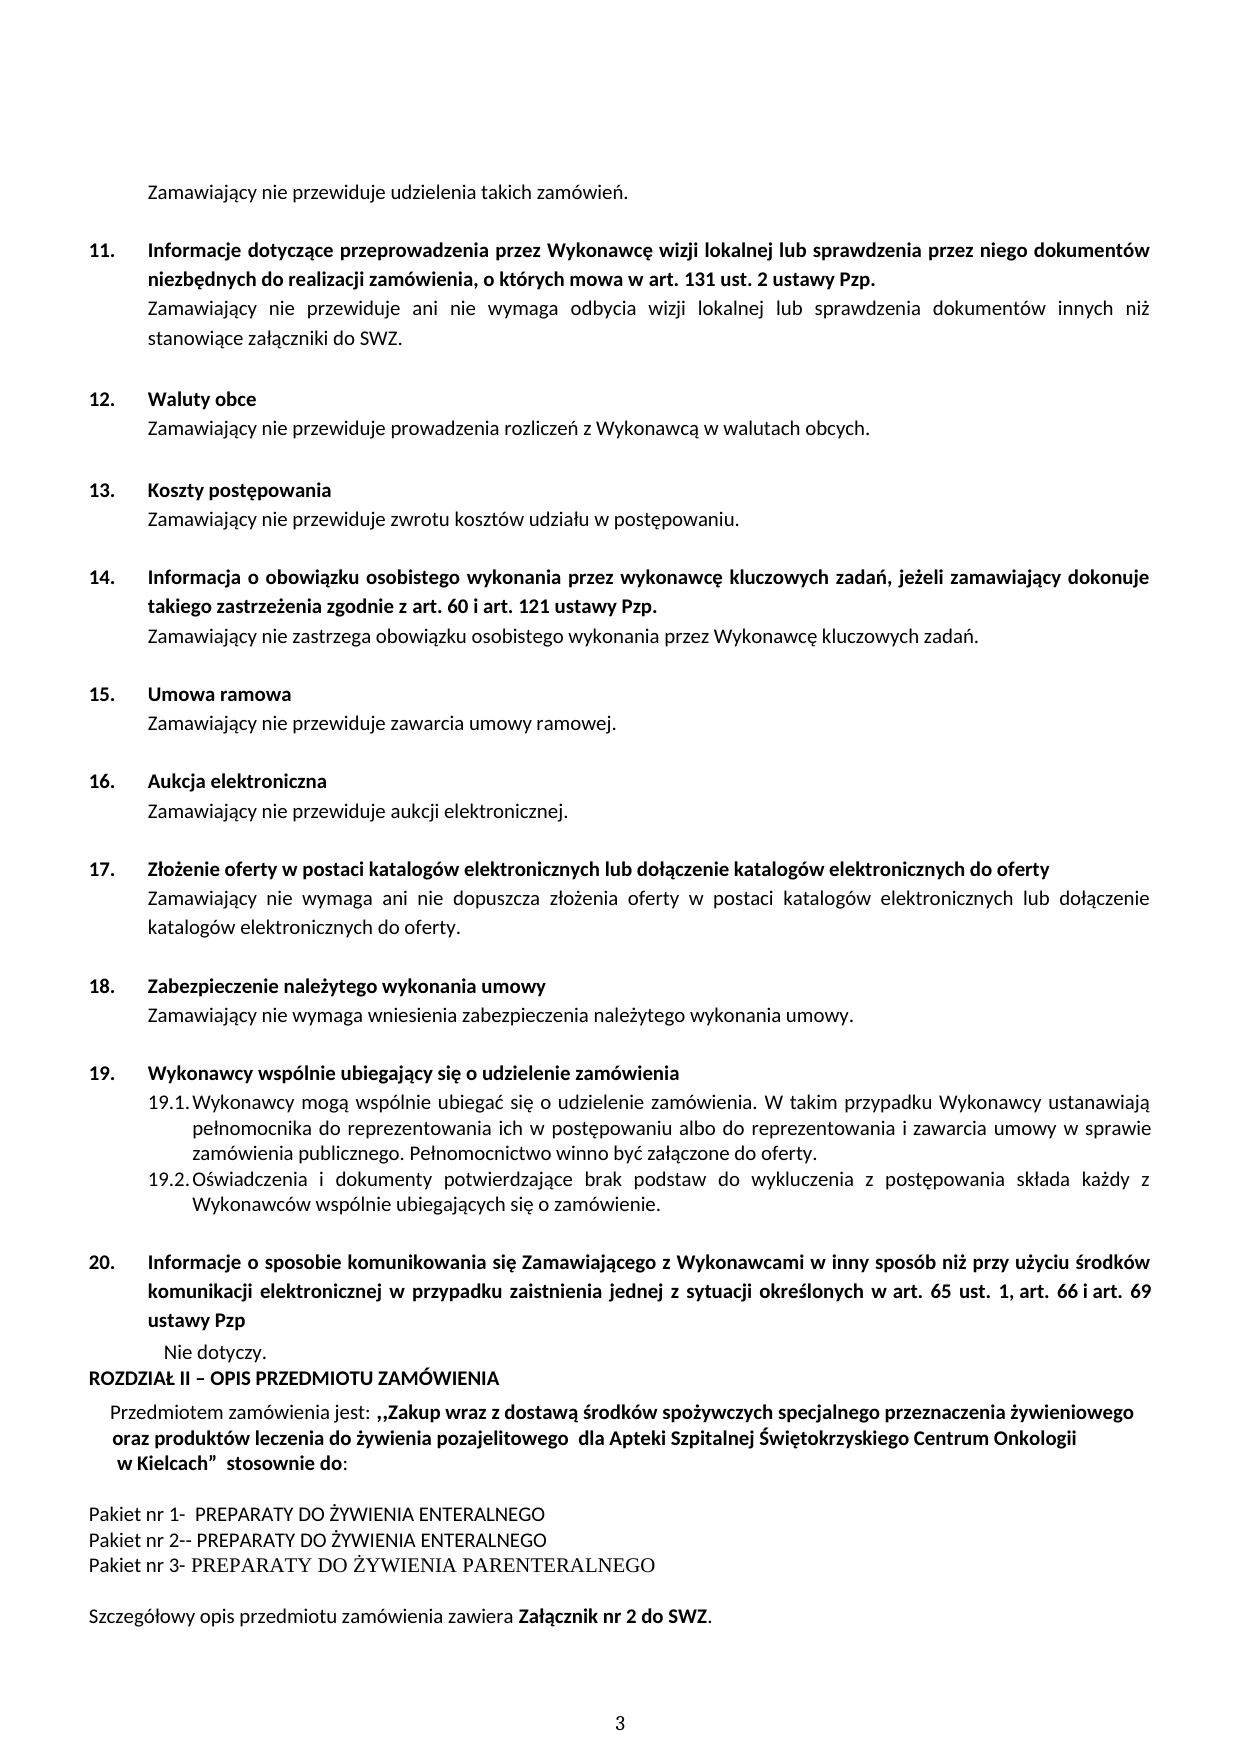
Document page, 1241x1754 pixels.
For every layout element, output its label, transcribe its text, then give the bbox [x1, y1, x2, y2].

list Zamawiający nie przewiduje zawarcia umowy ramowej. [148, 710, 1152, 736]
list Informacja o obowiązku osobistego wykonania przez wykonawcę kluczowych zadań, jeżeli zamawiający dokonuje takiego zastrzeżenia zgodnie z art. 60 i art. 121 ustawy Pzp. [89, 564, 1152, 619]
list Zamawiający nie przewiduje ani nie wymaga odbycia wizji lokalnej lub sprawdzenia dokumentów innych niż stanowiące załączniki do SWZ. [148, 296, 1152, 350]
list Zamawiający nie przewiduje prowadzenia rozliczeń z Wykonawcą w walutach obcych. [148, 416, 1152, 441]
list Wykonawcy wspólnie ubiegający się o udzielenie zamówienia [89, 1060, 1152, 1086]
list Umowa ramowa [89, 681, 1152, 707]
list Zabezpieczenie należytego wykonania umowy [89, 973, 1152, 998]
list Oświadczenia i dokumenty potwierdzające brak podstaw do wykluczenia z postępowania składa każdy z Wykonawców wspólnie ubiegających się o zamówienie. [148, 1166, 1152, 1217]
list Waluty obce [89, 386, 1152, 412]
text Przedmiotem zamówienia jest: ,,Zakup wraz z dostawą środków spożywczych specjalnego przeznaczenia żywieniowego [89, 1397, 1152, 1425]
list Złożenie oferty w postaci katalogów elektronicznych lub dołączenie katalogów elektronicznych do oferty [89, 856, 1152, 882]
list Informacje dotyczące przeprowadzenia przez Wykonawcę wizji lokalnej lub sprawdzenia przez niego dokumentów niezbędnych do realizacji zamówienia, o których mowa w art. 131 ust. 2 ustawy Pzp. [89, 237, 1152, 292]
list Koszty postępowania [89, 477, 1152, 502]
list Zamawiający nie wymaga ani nie dopuszcza złożenia oferty w postaci katalogów elektronicznych lub dołączenie katalogów elektronicznych do oferty. [148, 885, 1152, 940]
list Wykonawcy mogą wspólnie ubiegać się o udzielenie zamówienia. W takim przypadku Wykonawcy ustanawiają pełnomocnika do reprezentowania ich w postępowaniu albo do reprezentowania i zawarcia umowy w sprawie zamówienia publicznego. Pełnomocnictwo winno być załączone do oferty. [148, 1089, 1152, 1166]
text oraz produktów leczenia do żywienia pozajelitowego dla Apteki Szpitalnej Świętokrzyskiego Centrum Onkologii [89, 1425, 1152, 1451]
list Zamawiający nie przewiduje udzielenia takich zamówień. [148, 179, 1152, 204]
list Aukcja elektroniczna [89, 769, 1152, 794]
text ROZDZIAŁ II – OPIS PRZEDMIOTU ZAMÓWIENIA [89, 1366, 1152, 1391]
text Pakiet nr 3- PREPARATY DO ŻYWIENIA PARENTERALNEGO [89, 1552, 1152, 1578]
text Nie dotyczy. [164, 1339, 1152, 1364]
list Zamawiający nie zastrzega obowiązku osobistego wykonania przez Wykonawcę kluczowych zadań. [148, 623, 1152, 648]
list Zamawiający nie przewiduje zwrotu kosztów udziału w postępowaniu. [148, 506, 1152, 532]
text Szczegółowy opis przedmiotu zamówienia zawiera Załącznik nr 2 do SWZ. [89, 1603, 1152, 1628]
text Pakiet nr 2-- PREPARATY DO ŻYWIENIA ENTERALNEGO [89, 1527, 1152, 1552]
list Informacje o sposobie komunikowania się Zamawiającego z Wykonawcami w inny sposób niż przy użyciu środków komunikacji elektronicznej w przypadku zaistnienia jednej z sytuacji określonych w art. 65 ust. 1, art. 66 i art. 69 ustawy Pzp [89, 1249, 1152, 1333]
list Zamawiający nie przewiduje aukcji elektronicznej. [148, 798, 1152, 823]
text Pakiet nr 1- PREPARATY DO ŻYWIENIA ENTERALNEGO [89, 1501, 1152, 1527]
text w Kielcach” stosownie do: [89, 1451, 1152, 1476]
list Zamawiający nie wymaga wniesienia zabezpieczenia należytego wykonania umowy. [148, 1002, 1152, 1027]
